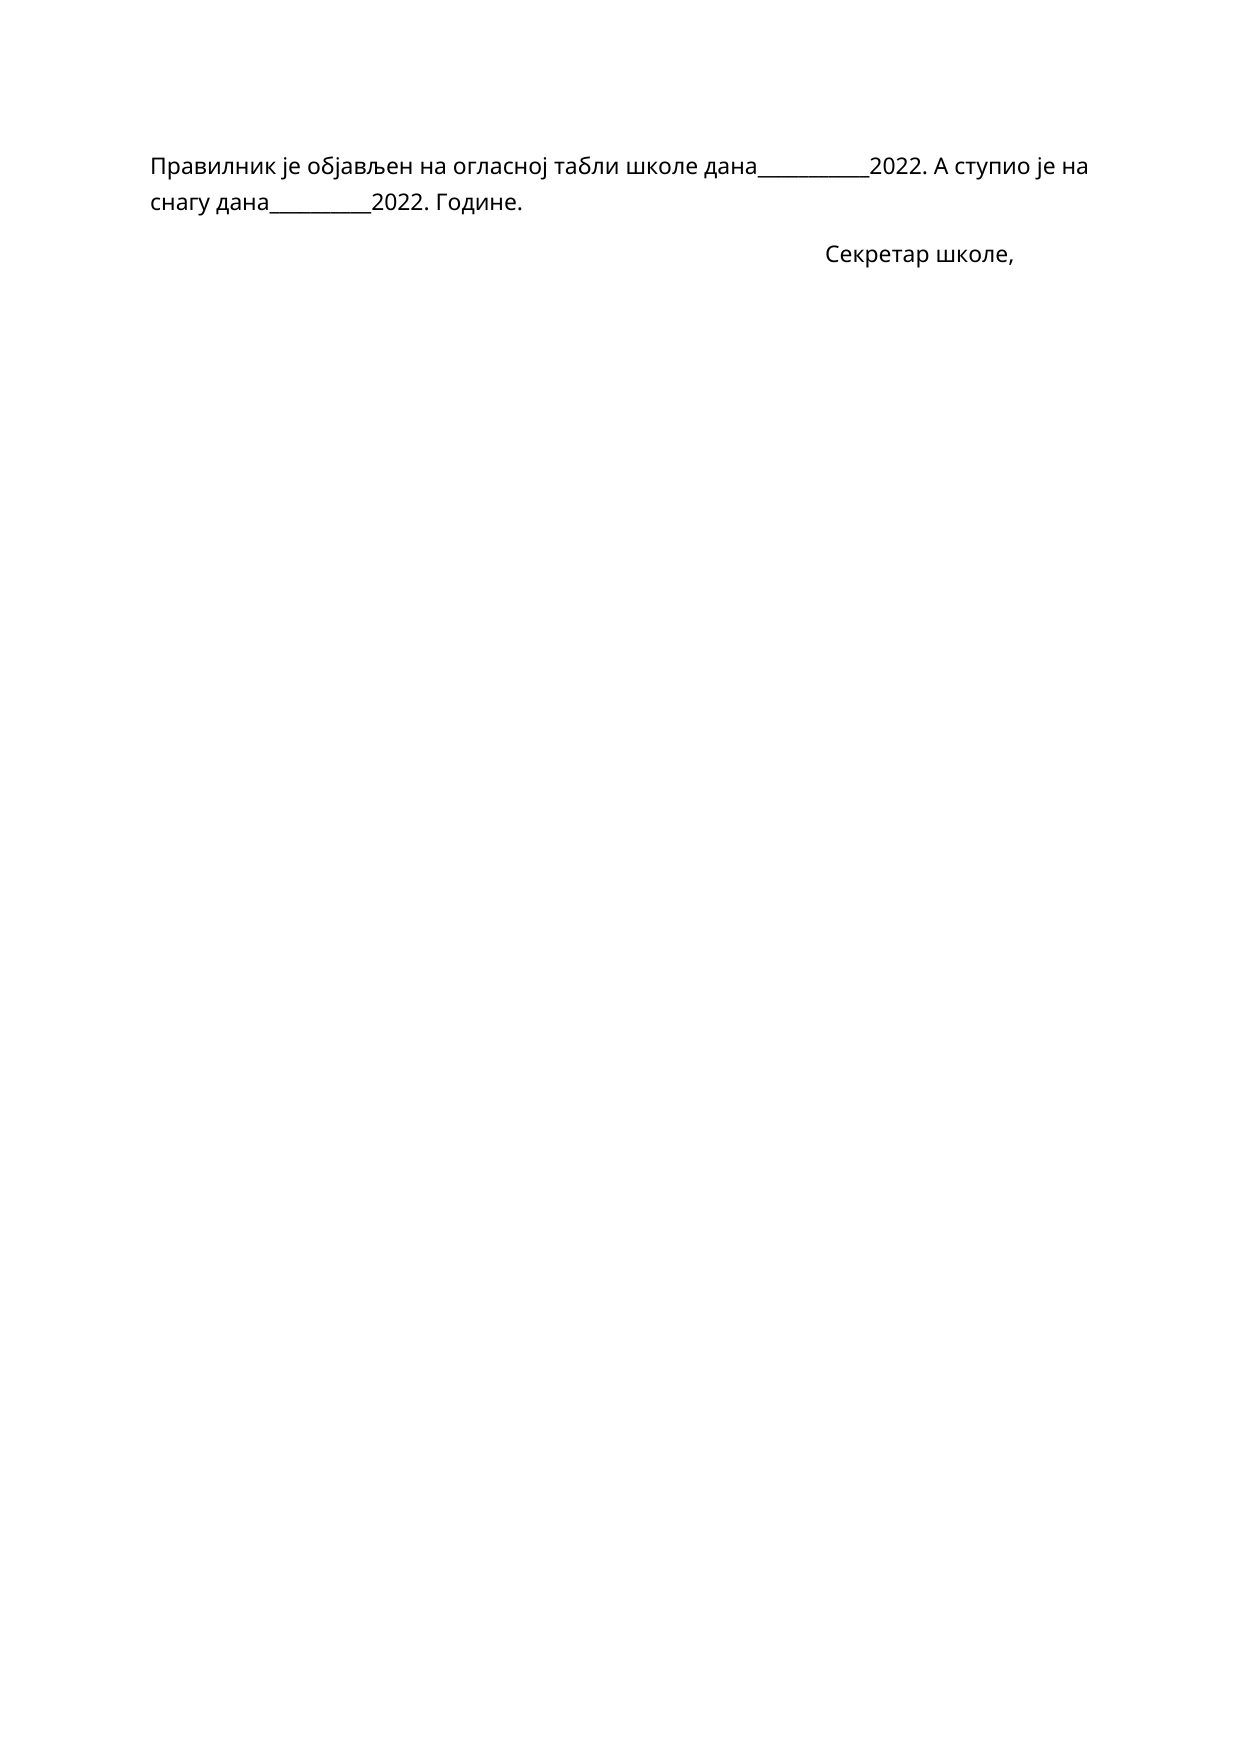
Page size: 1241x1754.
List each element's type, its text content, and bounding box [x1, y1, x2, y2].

text Секретар школе, [150, 237, 1090, 269]
text Правилник је објављен на огласној табли школе дана___________2022. А ступио је на снагу дана__________2022. Године. [150, 150, 1090, 217]
